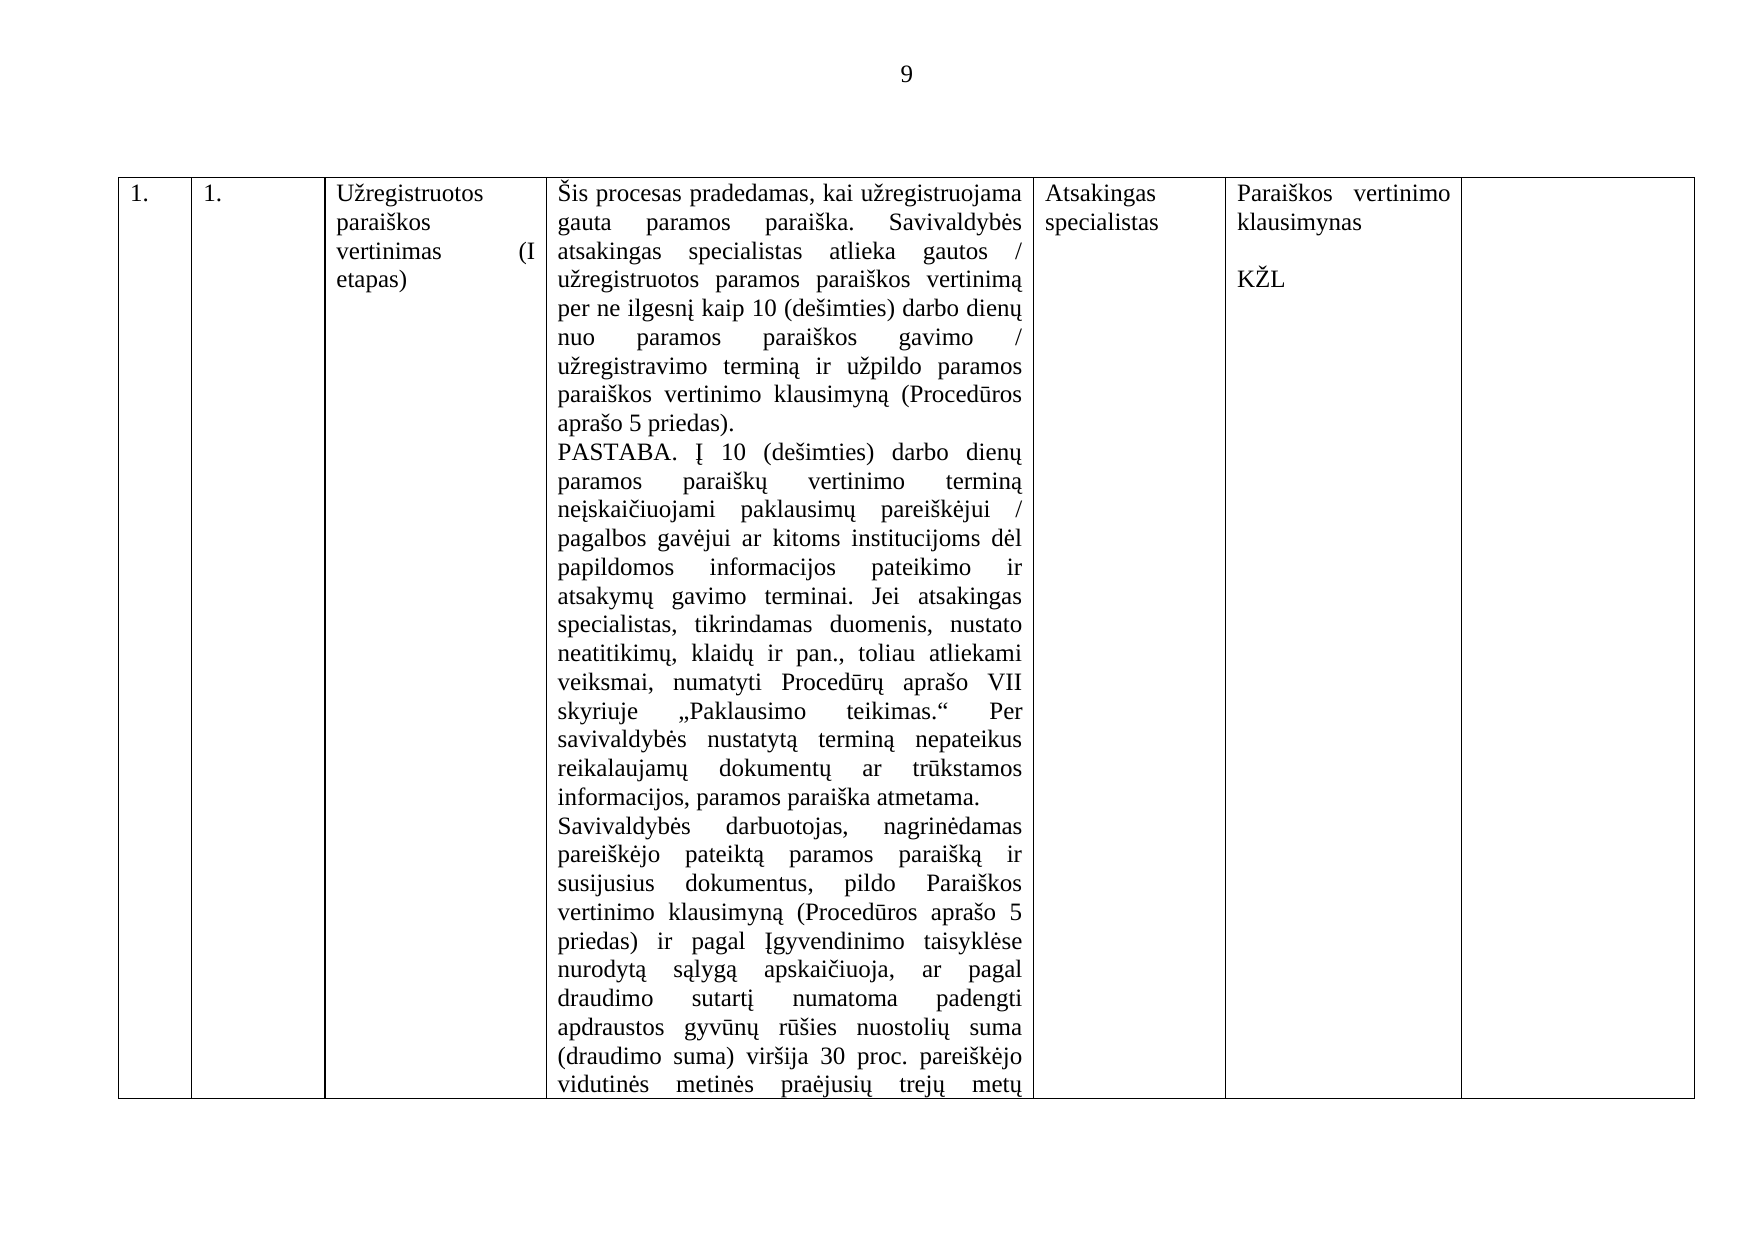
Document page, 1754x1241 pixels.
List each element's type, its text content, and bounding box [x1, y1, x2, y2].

table_cell 1. [119, 178, 191, 1098]
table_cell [326, 178, 546, 1098]
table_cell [547, 178, 1033, 1098]
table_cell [1226, 178, 1461, 1098]
table_cell 1. [192, 178, 324, 1098]
table_cell [1462, 178, 1694, 1098]
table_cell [1034, 178, 1225, 1098]
